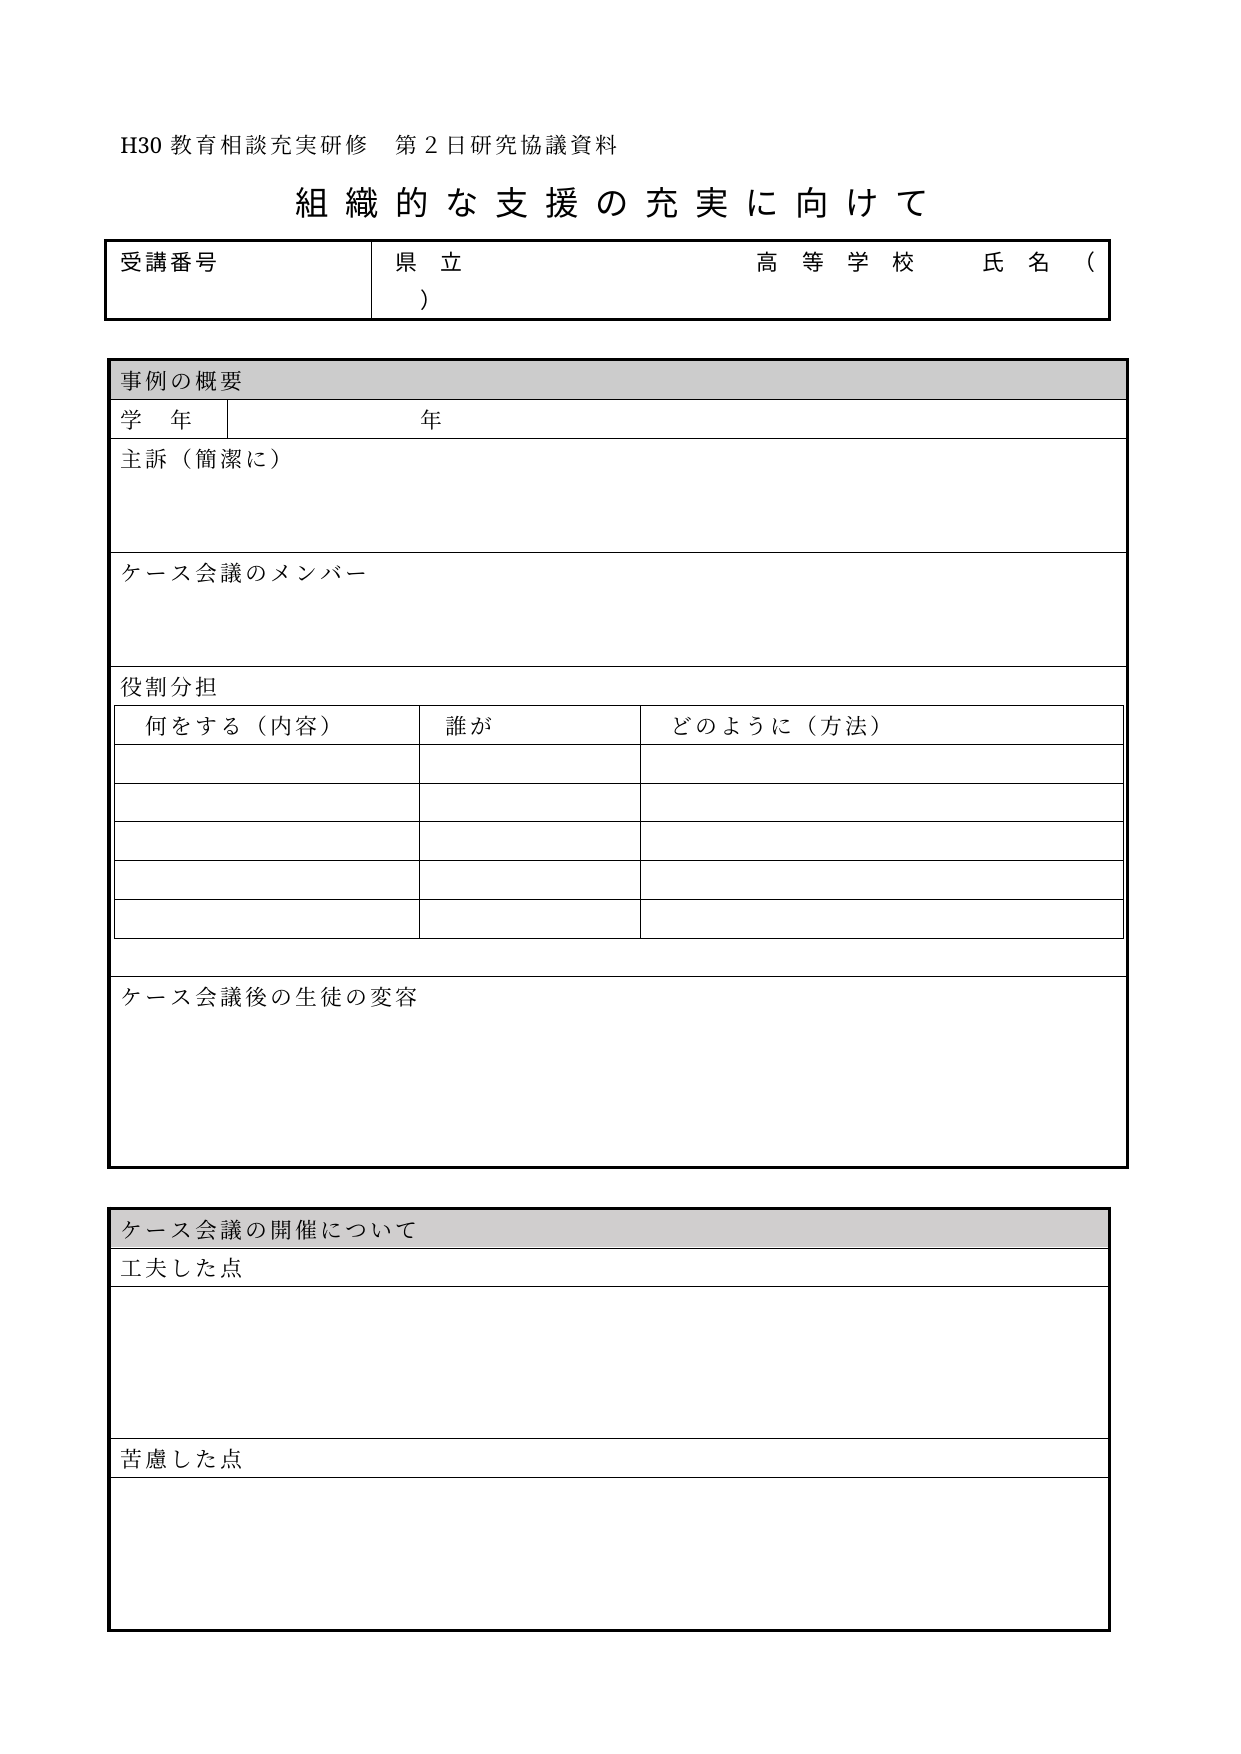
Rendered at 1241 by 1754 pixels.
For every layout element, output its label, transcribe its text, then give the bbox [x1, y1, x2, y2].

table_cell ケース会議後の生徒の変容 [111, 977, 1126, 1166]
table_header 事例の概要 [111, 361, 1126, 399]
table_cell [111, 1287, 1108, 1438]
table_cell 役割分担 [111, 667, 1126, 976]
text H30教育相談充実研修 第２日研究協議資料 [120, 126, 1120, 163]
table_cell 主訴（簡潔に） [111, 439, 1126, 552]
table_cell 工夫した点 [111, 1249, 1108, 1286]
text 組織的な支援の充実に向けて [120, 163, 1120, 239]
table_header 県立 高等学校 氏名（ ） [372, 242, 1108, 317]
table_cell 年 [228, 400, 1126, 438]
table_header 受講番号 [107, 242, 371, 317]
table_cell 学 年 [111, 400, 227, 438]
table_cell ケース会議のメンバー [111, 553, 1126, 666]
table_cell [111, 1478, 1108, 1629]
table_cell 苦慮した点 [111, 1439, 1108, 1477]
table_header ケース会議の開催について [111, 1210, 1108, 1247]
